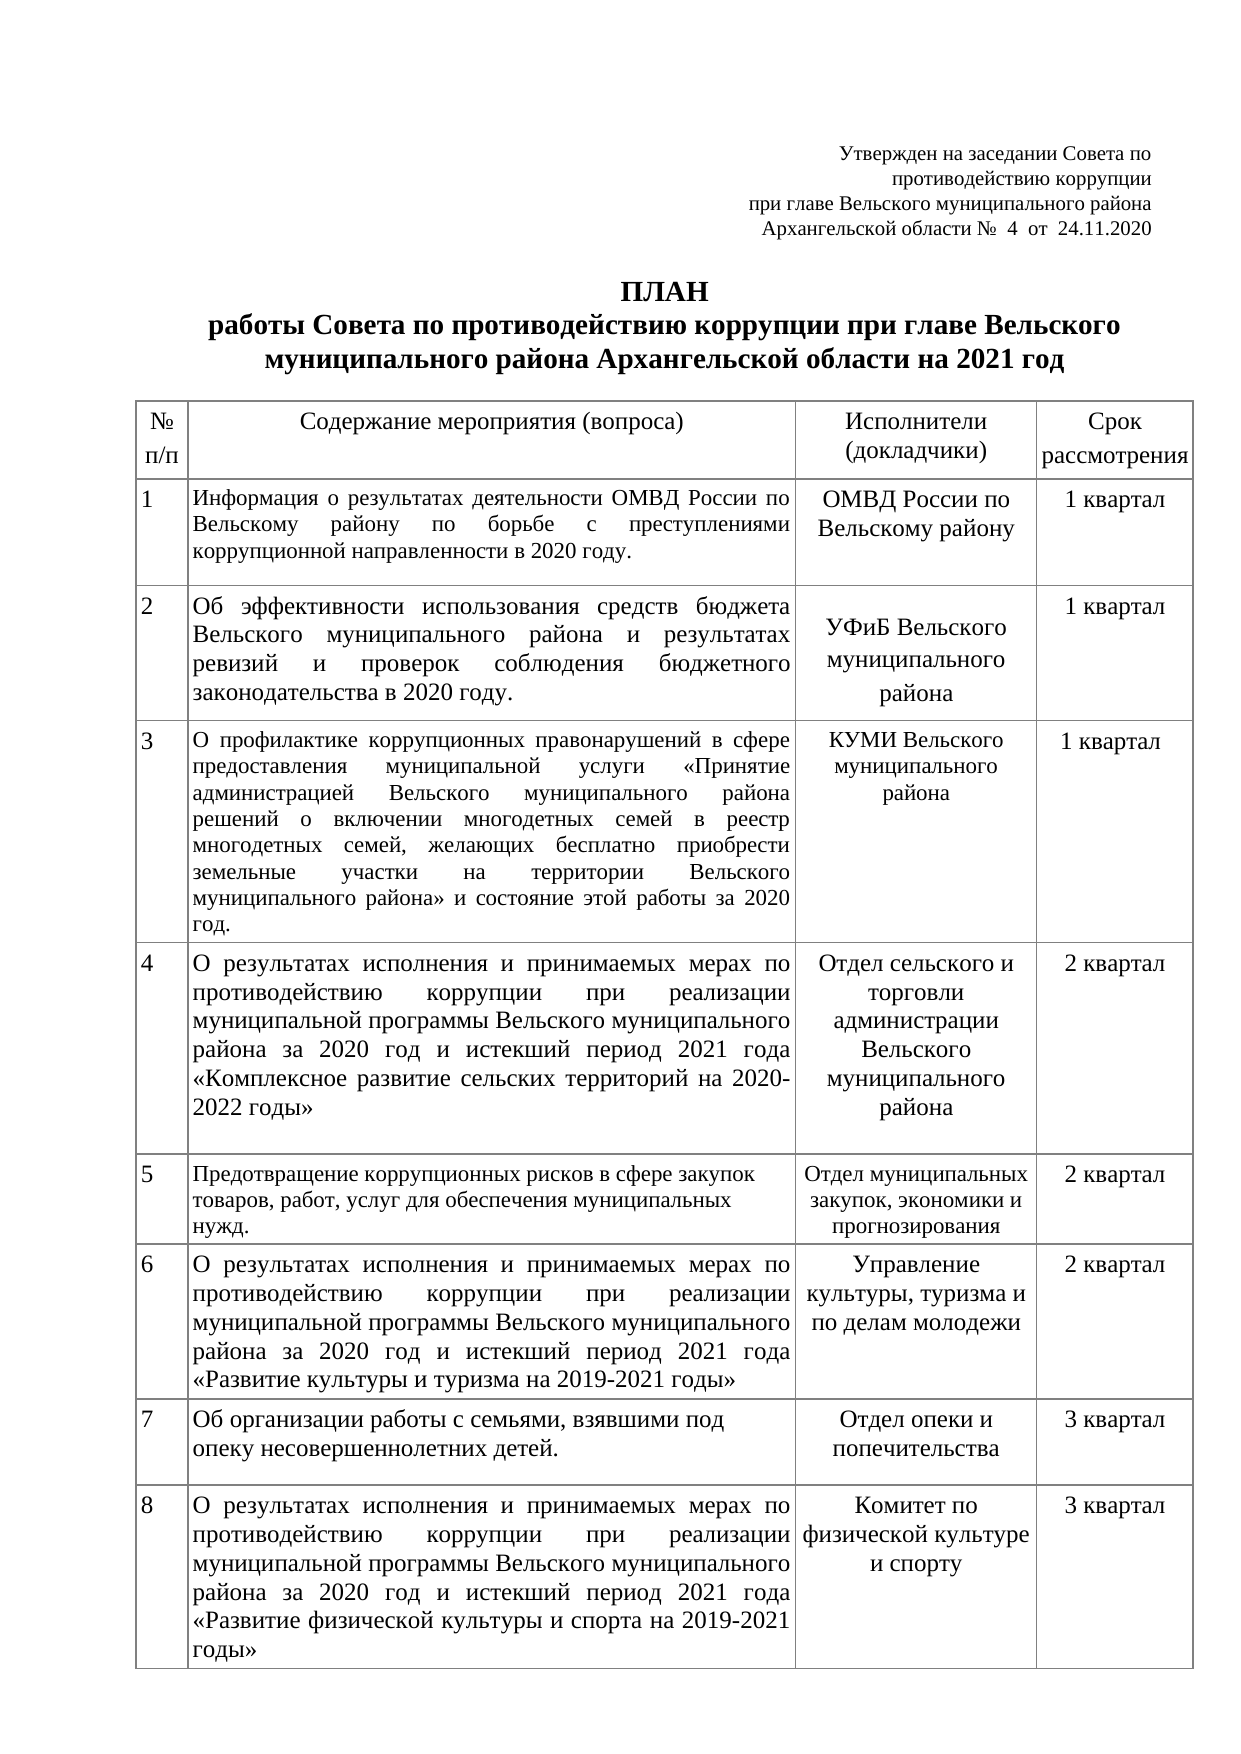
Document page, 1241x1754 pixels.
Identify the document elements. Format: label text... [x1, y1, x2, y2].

table_cell Отдел муниципальных закупок, экономики и прогнозирования [796, 1155, 1036, 1243]
table_cell Управление культуры, туризма и по делам молодежи [796, 1245, 1036, 1398]
table_cell Предотвращение коррупционных рисков в сфере закупок товаров, работ, услуг для обеспечения муниципальных нужд. [189, 1155, 795, 1243]
table_cell 2 квартал [1037, 1155, 1192, 1243]
table_cell О профилактике коррупционных правонарушений в сфере предоставления муниципальной услуги «Принятие администрацией Вельского муниципального района решений о включении многодетных семей в реестр многодетных семей, желающих бесплатно приобрести земельные участки на территории Вельского муниципального района» и состояние этой работы за 2020 год. [189, 721, 795, 942]
text работы Совета по противодействию коррупции при главе Вельского муниципального района Архангельской области на 2021 год [177, 307, 1152, 374]
table_cell Комитет по физической культуре и спорту [796, 1486, 1036, 1667]
table_cell 5 [137, 1155, 187, 1243]
table_cell 1 [137, 480, 187, 584]
text Утвержден на заседании Совета по [177, 140, 1152, 165]
table_header Исполнители (докладчики) [796, 402, 1036, 478]
text Архангельской области № 4 от 24.11.2020 [177, 215, 1152, 240]
table_cell Об организации работы с семьями, взявшими под опеку несовершеннолетних детей. [189, 1400, 795, 1484]
table_cell Отдел опеки и попечительства [796, 1400, 1036, 1484]
table_cell УФиБ Вельского муниципального района [796, 586, 1036, 720]
table_cell 3 квартал [1037, 1486, 1192, 1667]
table_cell 1 квартал [1037, 480, 1192, 584]
table_cell 2 квартал [1037, 1245, 1192, 1398]
table_cell О результатах исполнения и принимаемых мерах по противодействию коррупции при реализации муниципальной программы Вельского муниципального района за 2020 год и истекший период 2021 года «Развитие физической культуры и спорта на 2019-2021 годы» [189, 1486, 795, 1667]
table_cell 6 [137, 1245, 187, 1398]
table_header Срок рассмотрения [1037, 402, 1192, 478]
table_cell ОМВД России по Вельскому району [796, 480, 1036, 584]
table_cell 2 [137, 586, 187, 720]
table_cell 1 квартал [1037, 586, 1192, 720]
text при главе Вельского муниципального района [177, 190, 1152, 215]
table_cell Информация о результатах деятельности ОМВД России по Вельскому району по борьбе с преступлениями коррупционной направленности в 2020 году. [189, 480, 795, 584]
text ПЛАН [177, 274, 1152, 307]
table_header Содержание мероприятия (вопроса) [189, 402, 795, 478]
table_cell 1 квартал [1037, 721, 1192, 942]
table_cell 4 [137, 943, 187, 1153]
table_cell 7 [137, 1400, 187, 1484]
table_header № п/п [137, 402, 187, 478]
table_cell 2 квартал [1037, 943, 1192, 1153]
table_cell Об эффективности использования средств бюджета Вельского муниципального района и результатах ревизий и проверок соблюдения бюджетного законодательства в 2020 году. [189, 586, 795, 720]
table_cell 8 [137, 1486, 187, 1667]
table_cell 3 квартал [1037, 1400, 1192, 1484]
table_cell О результатах исполнения и принимаемых мерах по противодействию коррупции при реализации муниципальной программы Вельского муниципального района за 2020 год и истекший период 2021 года «Развитие культуры и туризма на 2019-2021 годы» [189, 1245, 795, 1398]
table_cell 3 [137, 721, 187, 942]
table_cell КУМИ Вельского муниципального района [796, 721, 1036, 942]
text противодействию коррупции [177, 165, 1152, 190]
table_cell О результатах исполнения и принимаемых мерах по противодействию коррупции при реализации муниципальной программы Вельского муниципального района за 2020 год и истекший период 2021 года «Комплексное развитие сельских территорий на 2020-2022 годы» [189, 943, 795, 1153]
table_cell Отдел сельского и торговли администрации Вельского муниципального района [796, 943, 1036, 1153]
